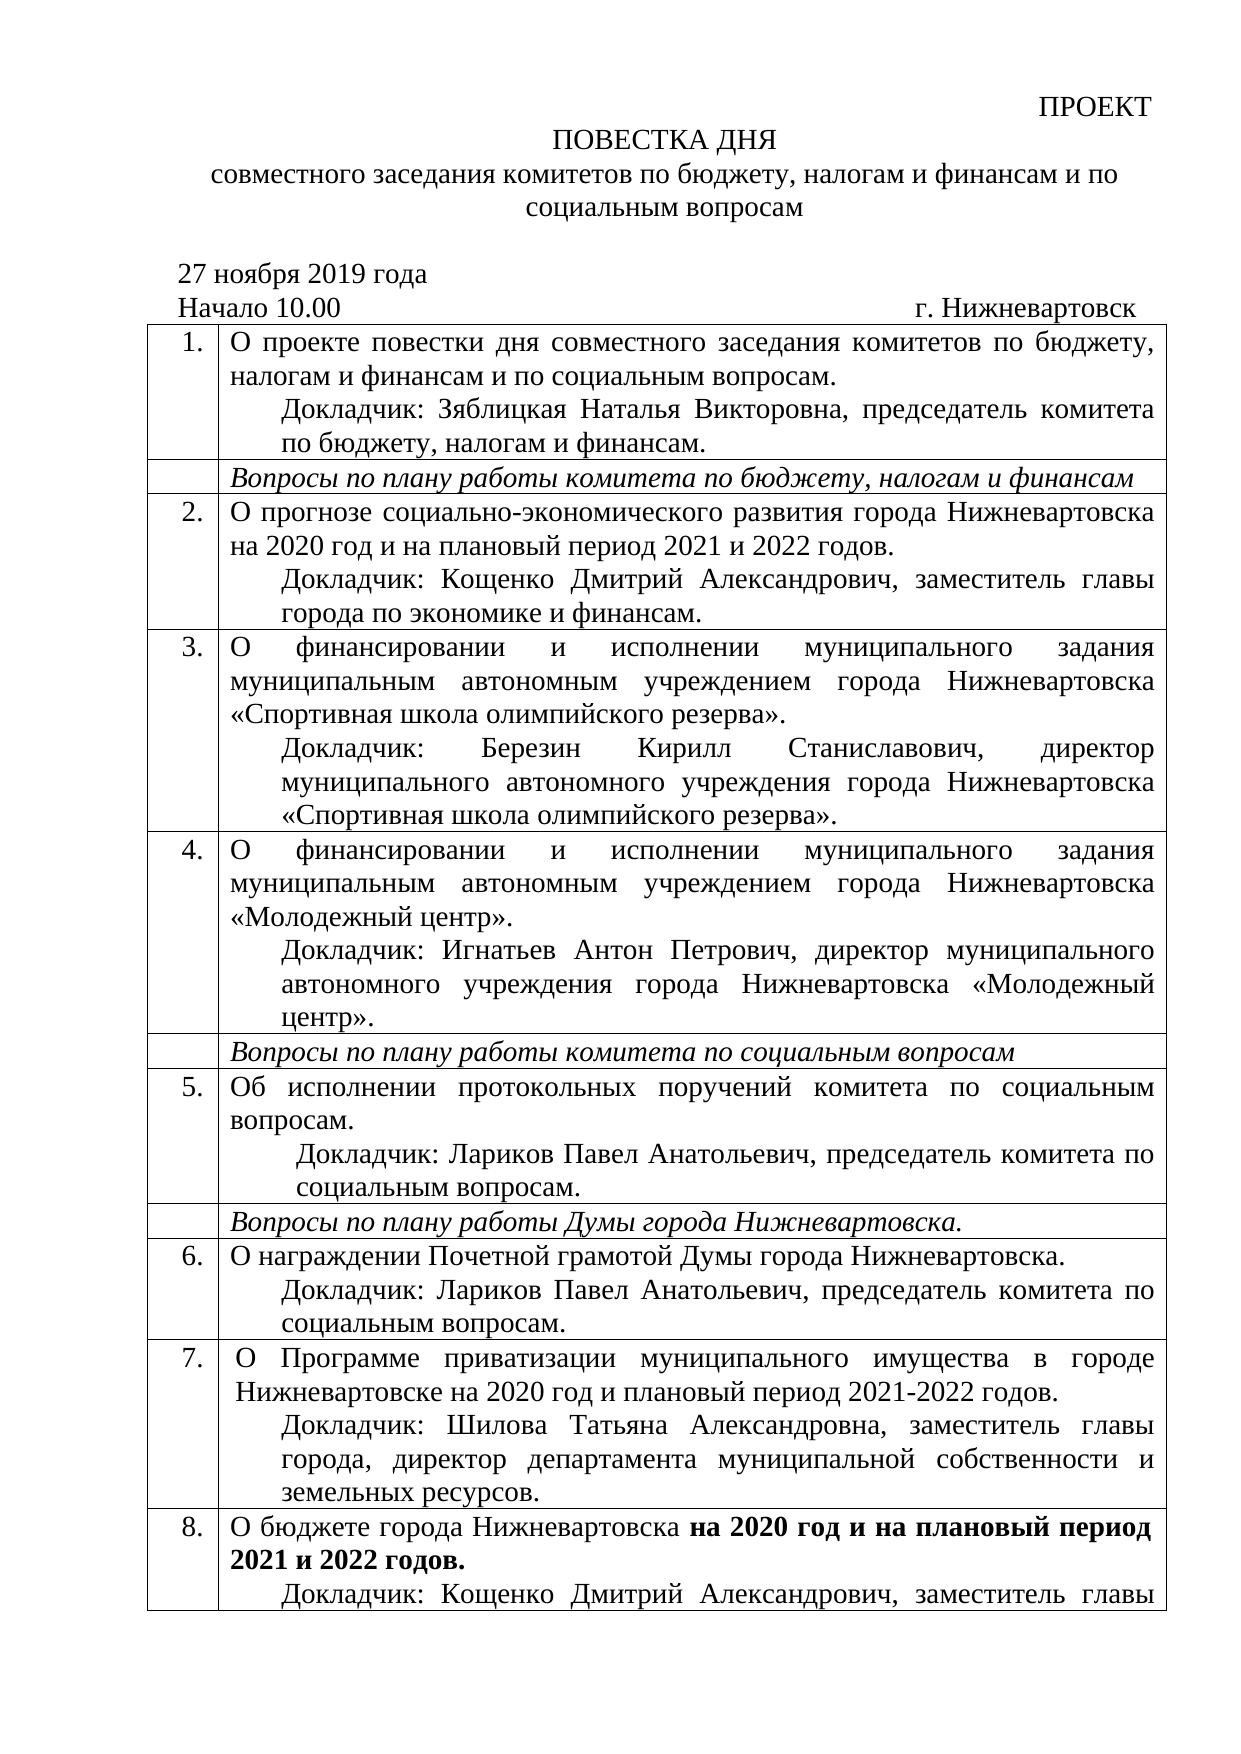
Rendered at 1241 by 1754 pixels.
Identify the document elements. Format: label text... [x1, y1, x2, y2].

table_cell [148, 630, 218, 831]
table_cell [148, 1340, 218, 1508]
table_cell [148, 494, 218, 628]
table_header [148, 325, 218, 459]
table_cell [148, 460, 218, 493]
table_cell Вопросы по плану работы Думы города Нижневартовска. [219, 1204, 1166, 1237]
table_cell [148, 1204, 218, 1237]
table_cell [148, 1239, 218, 1339]
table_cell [219, 1509, 1166, 1609]
table_cell [148, 1069, 218, 1203]
table_cell [148, 1509, 218, 1609]
text ПРОЕКТ [177, 89, 1152, 122]
table_cell Об исполнении протокольных поручений комитета по социальным вопросам. Докладчик: Лариков Павел Анатольевич, председатель комитета по социальным вопросам. [219, 1069, 1166, 1203]
table_cell О прогнозе социально-экономического развития города Нижневартовска на 2020 год и на плановый период 2021 и 2022 годов. Докладчик: Кощенко Дмитрий Александрович, заместитель главы города по экономике и финансам. [219, 494, 1166, 628]
text ПОВЕСТКА ДНЯ [177, 122, 1152, 156]
text совместного заседания комитетов по бюджету, налогам и финансам и по социальным вопросам [177, 156, 1152, 223]
table_cell [148, 832, 218, 1033]
text 27 ноября 2019 года [177, 256, 1152, 290]
table_cell Вопросы по плану работы комитета по бюджету, налогам и финансам [219, 460, 1166, 493]
table_cell [148, 1034, 218, 1068]
table_header О проекте повестки дня совместного заседания комитетов по бюджету, налогам и финансам и по социальным вопросам. Докладчик: Зяблицкая Наталья Викторовна, председатель комитета по бюджету, налогам и финансам. [219, 325, 1166, 459]
table_cell О финансировании и исполнении муниципального задания муниципальным автономным учреждением города Нижневартовска «Молодежный центр». Докладчик: Игнатьев Антон Петрович, директор муниципального автономного учреждения города Нижневартовска «Молодежный центр». [219, 832, 1166, 1033]
table_cell О финансировании и исполнении муниципального задания муниципальным автономным учреждением города Нижневартовска «Спортивная школа олимпийского резерва». Докладчик: Березин Кирилл Станиславович, директор муниципального автономного учреждения города Нижневартовска «Спортивная школа олимпийского резерва». [219, 630, 1166, 831]
table_cell О награждении Почетной грамотой Думы города Нижневартовска. Докладчик: Лариков Павел Анатольевич, председатель комитета по социальным вопросам. [219, 1239, 1166, 1339]
table_cell Вопросы по плану работы комитета по социальным вопросам [219, 1034, 1166, 1068]
table_cell О Программе приватизации муниципального имущества в городе Нижневартовске на 2020 год и плановый период 2021-2022 годов. Докладчик: Шилова Татьяна Александровна, заместитель главы города, директор департамента муниципальной собственности и земельных ресурсов. [219, 1340, 1166, 1508]
text Начало 10.00 г. Нижневартовск [177, 290, 1152, 323]
